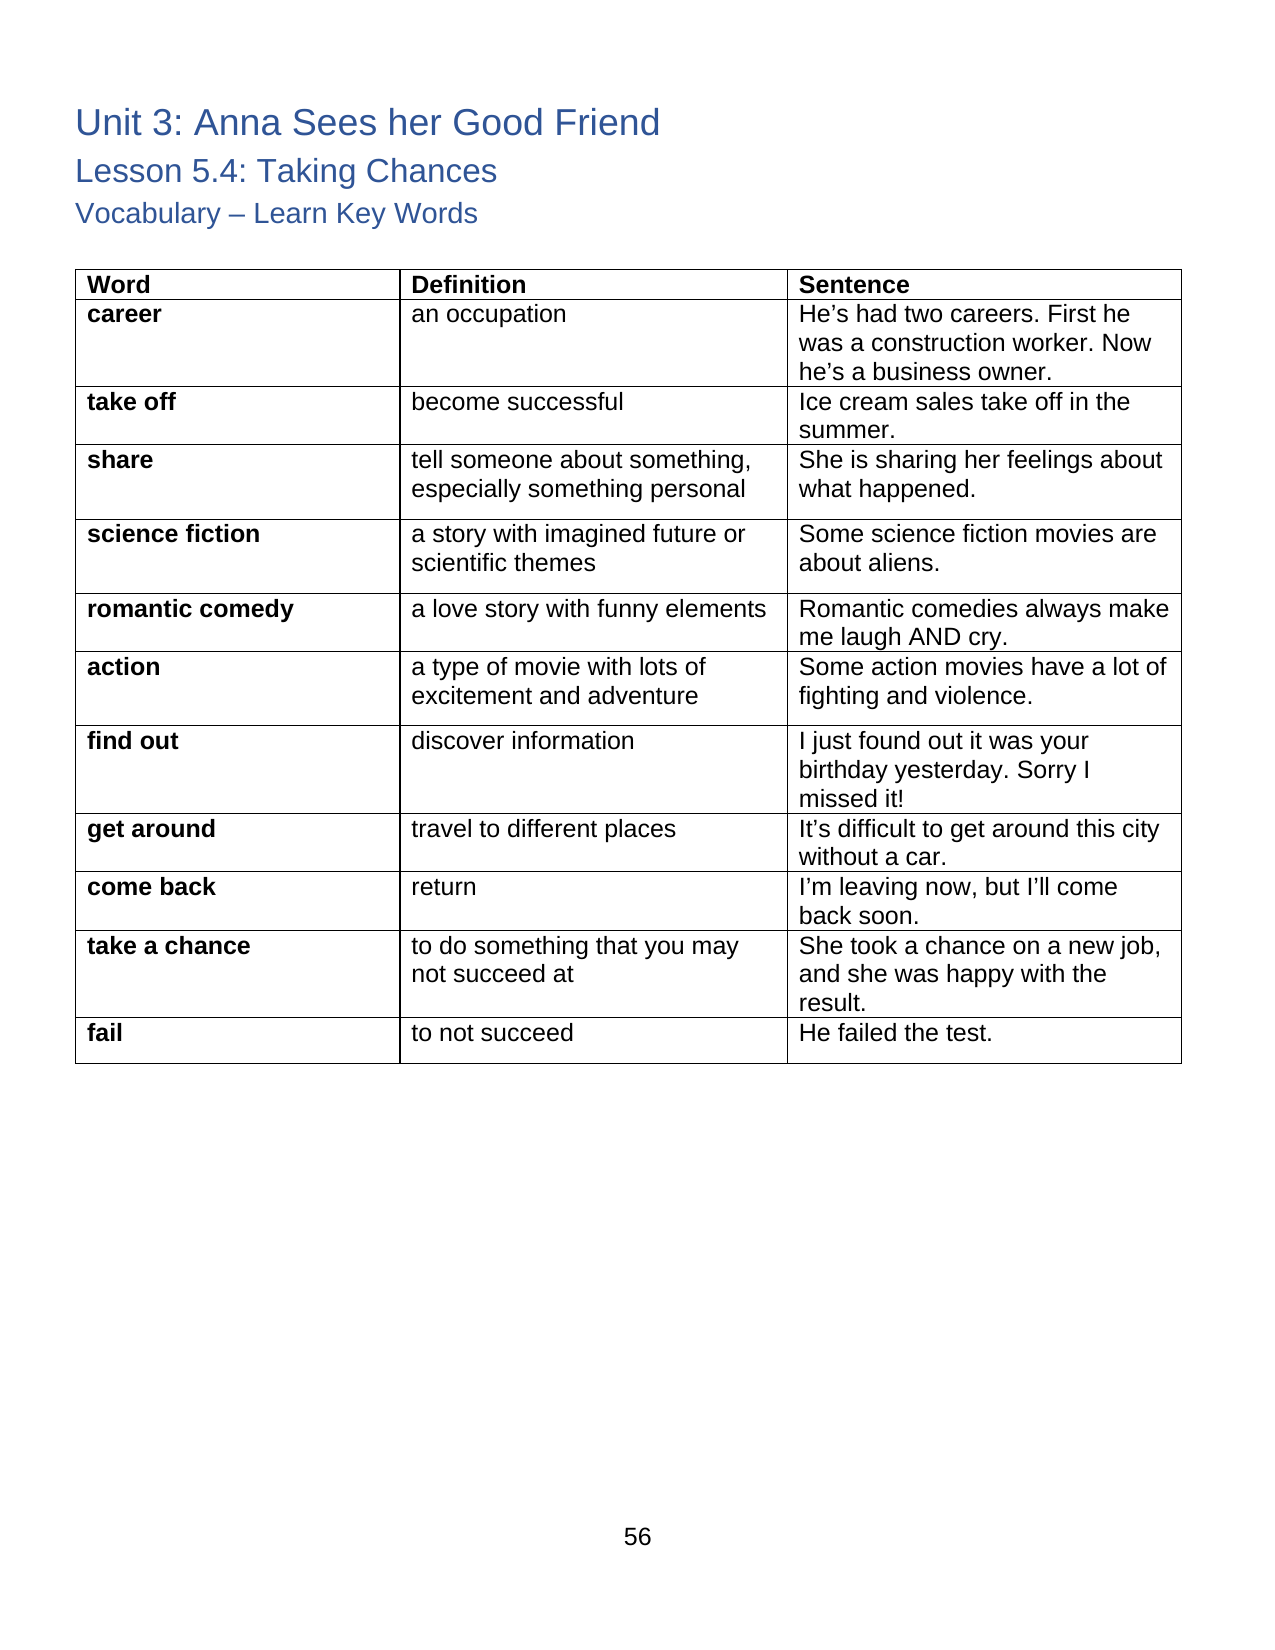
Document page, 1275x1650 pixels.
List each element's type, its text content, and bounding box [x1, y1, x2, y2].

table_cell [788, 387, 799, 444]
table_cell return [401, 872, 787, 930]
table_cell I’m leaving now, but I’ll come back soon. [919, 872, 1181, 930]
table_cell share [76, 445, 399, 518]
table_cell She is sharing her feelings about what happened. [788, 445, 1181, 518]
table_cell He’s had two careers. First he was a construction worker. Now he’s a business owner. [1053, 300, 1181, 386]
table_cell tell someone about something, especially something personal [401, 445, 787, 518]
table_cell Some action movies have a lot of fighting and violence. [788, 652, 1181, 725]
subtitle Lesson 5.4: Taking Chances [75, 151, 1200, 189]
table_cell science fiction [76, 520, 399, 593]
table_cell a love story with funny elements [401, 594, 787, 651]
table_cell become successful [401, 387, 787, 444]
table_cell to do something that you may not succeed at [401, 931, 787, 1017]
table_cell get around [76, 814, 399, 871]
table_cell travel to different places [401, 814, 787, 871]
table_cell He failed the test. [788, 1018, 1181, 1062]
subtitle Vocabulary – Learn Key Words [75, 196, 1200, 266]
table_cell Some science fiction movies are about aliens. [788, 520, 1181, 593]
table_cell take off [76, 387, 399, 444]
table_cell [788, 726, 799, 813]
table_cell romantic comedy [76, 594, 399, 651]
table_cell take a chance [76, 931, 399, 1017]
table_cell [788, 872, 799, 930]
table_cell discover information [401, 726, 787, 813]
table_cell Ice cream sales take off in the summer. [896, 387, 1181, 444]
table_cell come back [76, 872, 399, 930]
table_cell to not succeed [401, 1018, 787, 1062]
table_cell fail [76, 1018, 399, 1062]
table_cell Romantic comedies always make me laugh AND cry. [788, 594, 1181, 651]
table_cell an occupation [401, 300, 787, 386]
table_cell find out [76, 726, 399, 813]
table_header Definition [401, 270, 787, 298]
table_cell It’s difficult to get around this city without a car. [788, 814, 1181, 871]
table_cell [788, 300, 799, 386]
table_header Word [76, 270, 399, 298]
table_cell I just found out it was your birthday yesterday. Sorry I missed it! [904, 726, 1181, 813]
table_cell career [76, 300, 399, 386]
table_cell a type of movie with lots of excitement and adventure [401, 652, 787, 725]
subtitle Unit 3: Anna Sees her Good Friend [75, 100, 1200, 143]
table_cell a story with imagined future or scientific themes [401, 520, 787, 593]
table_cell She took a chance on a new job, and she was happy with the result. [788, 931, 1181, 1017]
table_header Sentence [788, 270, 1181, 298]
table_cell action [76, 652, 399, 725]
